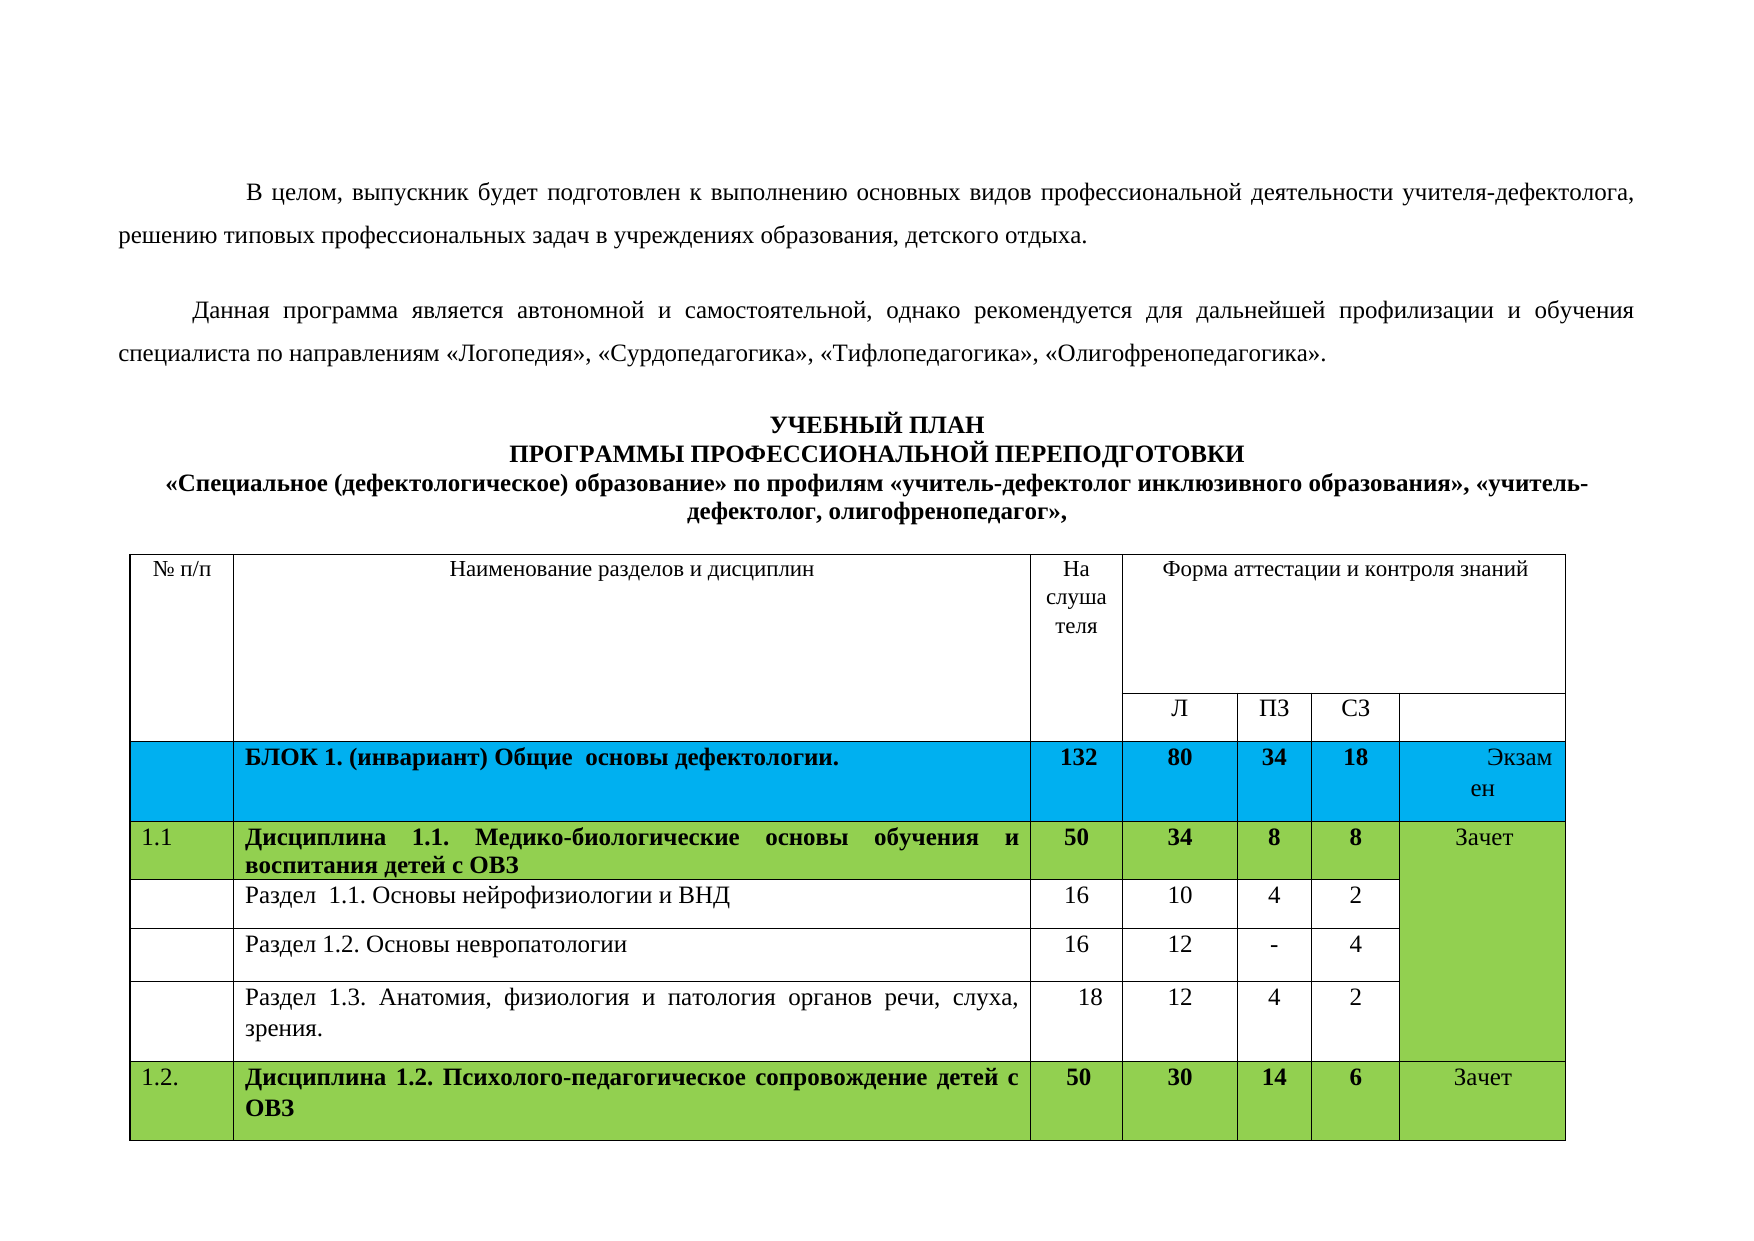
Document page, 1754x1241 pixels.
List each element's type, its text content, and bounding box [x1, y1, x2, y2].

table_cell 1.1 [131, 822, 233, 879]
table_cell 8 [1238, 822, 1311, 879]
table_cell 80 [1123, 742, 1237, 821]
table_cell 34 [1123, 822, 1237, 879]
table_cell [131, 982, 233, 1061]
table_cell Дисциплина 1.2. Психолого-педагогическое сопровождение детей с ОВЗ [234, 1062, 1030, 1140]
table_cell - [1238, 929, 1311, 981]
table_cell 1.2. [131, 1062, 233, 1140]
table_cell 2 [1312, 880, 1399, 928]
text ПРОГРАММЫ ПРОФЕССИОНАЛЬНОЙ ПЕРЕПОДГОТОВКИ [118, 439, 1636, 468]
table_cell 4 [1238, 982, 1311, 1061]
table_cell ПЗ [1238, 694, 1311, 741]
table_cell [131, 742, 233, 821]
table_cell 10 [1123, 880, 1237, 928]
table_cell Раздел 1.1. Основы нейрофизиологии и ВНД [234, 880, 1030, 928]
table_cell 4 [1238, 880, 1311, 928]
table_cell 16 [1031, 929, 1122, 981]
table_cell 34 [1238, 742, 1311, 821]
table_cell 2 [1312, 982, 1399, 1061]
table_header Наименование разделов и дисциплин [234, 555, 1030, 741]
table_cell [1400, 694, 1565, 741]
text УЧЕБНЫЙ ПЛАН [118, 410, 1636, 439]
table_cell Зачет [1400, 822, 1565, 1061]
table_cell 50 [1031, 822, 1122, 879]
table_cell БЛОК 1. (инвариант) Общие основы дефектологии. [234, 742, 1030, 821]
table_header № п/п [131, 555, 233, 741]
text В целом, выпускник будет подготовлен к выполнению основных видов профессиональной деятельности учителя-дефектолога, решению типовых профессиональных задач в учреждениях образования, детского отдыха. [118, 177, 1636, 249]
table_cell Экзамен [1400, 742, 1565, 821]
table_cell Раздел 1.2. Основы невропатологии [234, 929, 1030, 981]
table_cell [131, 880, 233, 928]
table_cell 12 [1123, 929, 1237, 981]
table_cell 4 [1312, 929, 1399, 981]
text Данная программа является автономной и самостоятельной, однако рекомендуется для дальнейшей профилизации и обучения специалиста по направлениям «Логопедия», «Сурдопедагогика», «Тифлопедагогика», «Олигофренопедагогика». [118, 295, 1636, 367]
text «Специальное (дефектологическое) образование» по профилям «учитель-дефектолог инклюзивного образования», «учитель-дефектолог, олигофренопедагог», [118, 468, 1636, 525]
table_cell Раздел 1.3. Анатомия, физиология и патология органов речи, слуха, зрения. [234, 982, 1030, 1061]
table_cell Зачет [1400, 1062, 1565, 1140]
table_cell 18 [1031, 982, 1122, 1061]
table_cell 18 [1312, 742, 1399, 821]
table_cell 132 [1031, 742, 1122, 821]
table_cell [131, 929, 233, 981]
table_cell СЗ [1312, 694, 1399, 741]
table_cell 30 [1123, 1062, 1237, 1140]
table_cell 50 [1031, 1062, 1122, 1140]
table_cell Дисциплина 1.1. Медико-биологические основы обучения и воспитания детей с ОВЗ [234, 822, 1030, 879]
table_cell 14 [1238, 1062, 1311, 1140]
table_cell 16 [1031, 880, 1122, 928]
table_header На слушателя [1031, 555, 1122, 741]
table_cell Л [1123, 694, 1237, 741]
table_cell 6 [1312, 1062, 1399, 1140]
table_header Форма аттестации и контроля знаний [1123, 555, 1565, 692]
table_cell 8 [1312, 822, 1399, 879]
table_cell 12 [1123, 982, 1237, 1061]
